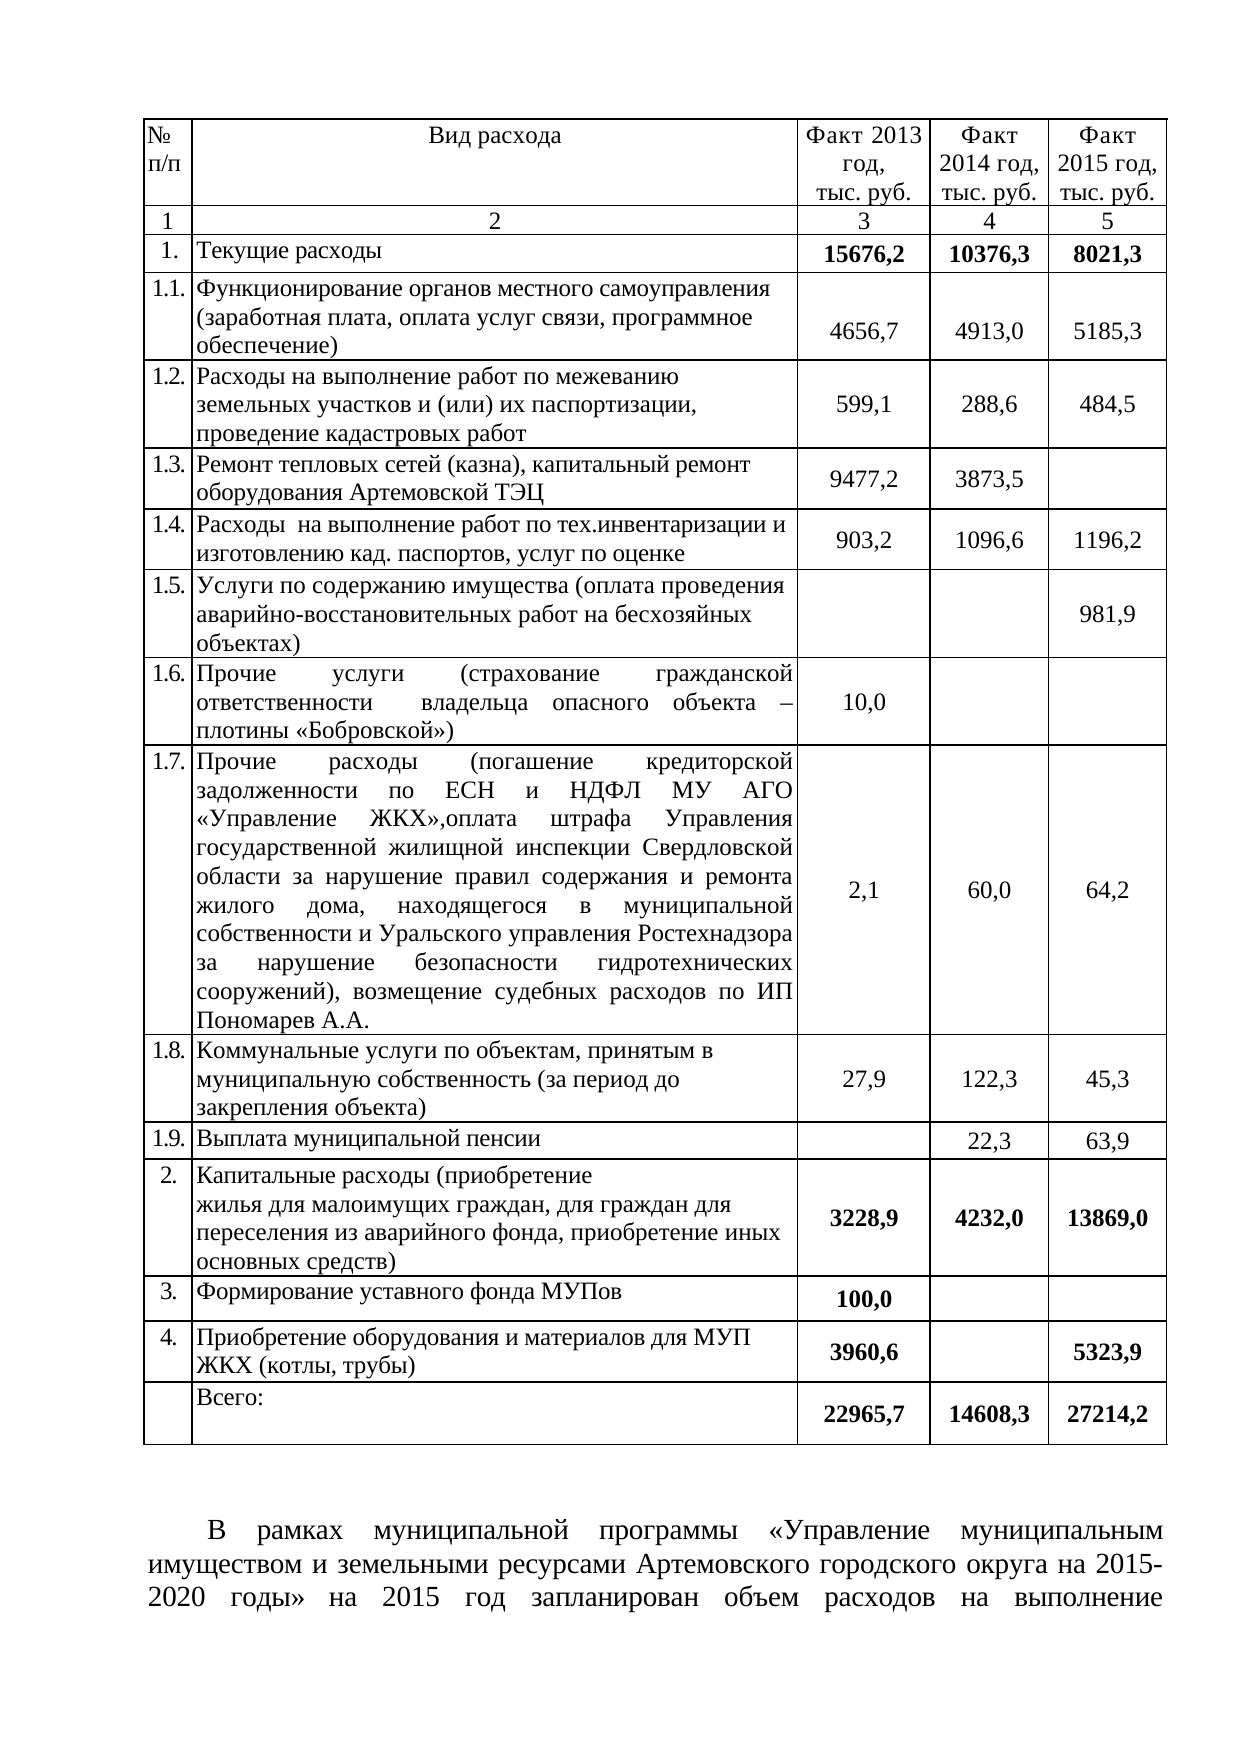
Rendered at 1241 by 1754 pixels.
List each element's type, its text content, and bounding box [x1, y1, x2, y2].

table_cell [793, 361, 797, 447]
table_cell [1049, 449, 1166, 508]
table_cell Всего: [193, 1383, 797, 1444]
table_cell 1.4. [145, 510, 191, 569]
table_cell 1196,2 [1049, 510, 1166, 569]
table_cell 22,3 [931, 1123, 1048, 1158]
table_cell 1. [145, 235, 191, 271]
table_cell 4. [145, 1322, 191, 1381]
table_cell 45,3 [1049, 1035, 1166, 1121]
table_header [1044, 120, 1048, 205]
table_cell 8021,3 [1049, 235, 1166, 271]
table_cell 1.6. [145, 658, 191, 744]
table_cell 1.1. [145, 273, 191, 359]
table_cell 4913,0 [931, 273, 1048, 359]
table_cell [798, 1123, 929, 1158]
table_cell Выплата муниципальной пенсии [193, 1123, 797, 1158]
table_cell Приобретение оборудования и материалов для МУП ЖКХ (котлы, трубы) [193, 1322, 797, 1381]
table_cell 599,1 [798, 361, 929, 447]
table_cell 1096,6 [931, 510, 1048, 569]
table_cell 2. [145, 1160, 191, 1275]
table_cell 981,9 [1049, 570, 1166, 657]
table_cell 4656,7 [798, 273, 929, 359]
table_cell Расходы на выполнение работ по тех.инвентаризации и изготовлению кад. паспортов, услуг по оценке [193, 510, 797, 569]
table_cell Формирование уставного фонда МУПов [193, 1277, 797, 1320]
table_cell Прочие услуги (страхование гражданской ответственности владельца опасного объекта – плотины «Бобровской») [193, 658, 797, 744]
table_cell [931, 1322, 1048, 1381]
table_cell 1.3. [145, 449, 191, 508]
table_cell 9477,2 [798, 449, 929, 508]
table_cell 100,0 [798, 1277, 929, 1320]
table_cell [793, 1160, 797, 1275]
table_cell 27,9 [798, 1035, 929, 1121]
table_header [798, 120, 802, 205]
table_cell 27214,2 [1049, 1383, 1166, 1444]
table_cell 5323,9 [1049, 1322, 1166, 1381]
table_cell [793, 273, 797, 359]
table_cell Текущие расходы [193, 235, 797, 271]
table_cell 1.8. [145, 1035, 191, 1121]
table_cell 10,0 [798, 658, 929, 744]
table_cell [1049, 1277, 1166, 1320]
table_cell 3873,5 [931, 449, 1048, 508]
table_cell 3228,9 [798, 1160, 929, 1275]
table_cell 10376,3 [931, 235, 1048, 271]
table_cell [1049, 658, 1166, 744]
table_cell 5185,3 [1049, 273, 1166, 359]
table_cell 122,3 [931, 1035, 1048, 1121]
table_cell 4232,0 [931, 1160, 1048, 1275]
table_cell [931, 1277, 1048, 1320]
table_cell 903,2 [798, 510, 929, 569]
table_cell [931, 570, 1048, 657]
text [148, 1512, 1163, 1613]
table_cell 1.5. [145, 570, 191, 657]
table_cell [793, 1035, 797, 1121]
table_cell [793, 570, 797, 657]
table_cell 13869,0 [1049, 1160, 1166, 1275]
table_cell 1.7. [145, 746, 191, 1033]
table_cell 1.9. [145, 1123, 191, 1158]
table_cell 3960,6 [798, 1322, 929, 1381]
table_cell [931, 658, 1048, 744]
table_cell 3. [145, 1277, 191, 1320]
table_cell [798, 570, 929, 657]
table_cell [145, 1383, 191, 1444]
table_cell 484,5 [1049, 361, 1166, 447]
table_cell 288,6 [931, 361, 1048, 447]
table_cell 64,2 [1049, 746, 1166, 1033]
table_cell 22965,7 [798, 1383, 929, 1444]
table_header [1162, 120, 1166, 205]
table_header Вид расхода [193, 120, 797, 205]
table_cell 60,0 [931, 746, 1048, 1033]
table_cell Ремонт тепловых сетей (казна), капитальный ремонт оборудования Артемовской ТЭЦ [193, 449, 797, 508]
table_cell 1.2. [145, 361, 191, 447]
table_cell 15676,2 [798, 235, 929, 271]
table_cell 2,1 [798, 746, 929, 1033]
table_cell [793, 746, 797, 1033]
table_header № п/п [145, 120, 191, 205]
table_cell 63,9 [1049, 1123, 1166, 1158]
table_cell 14608,3 [931, 1383, 1048, 1444]
